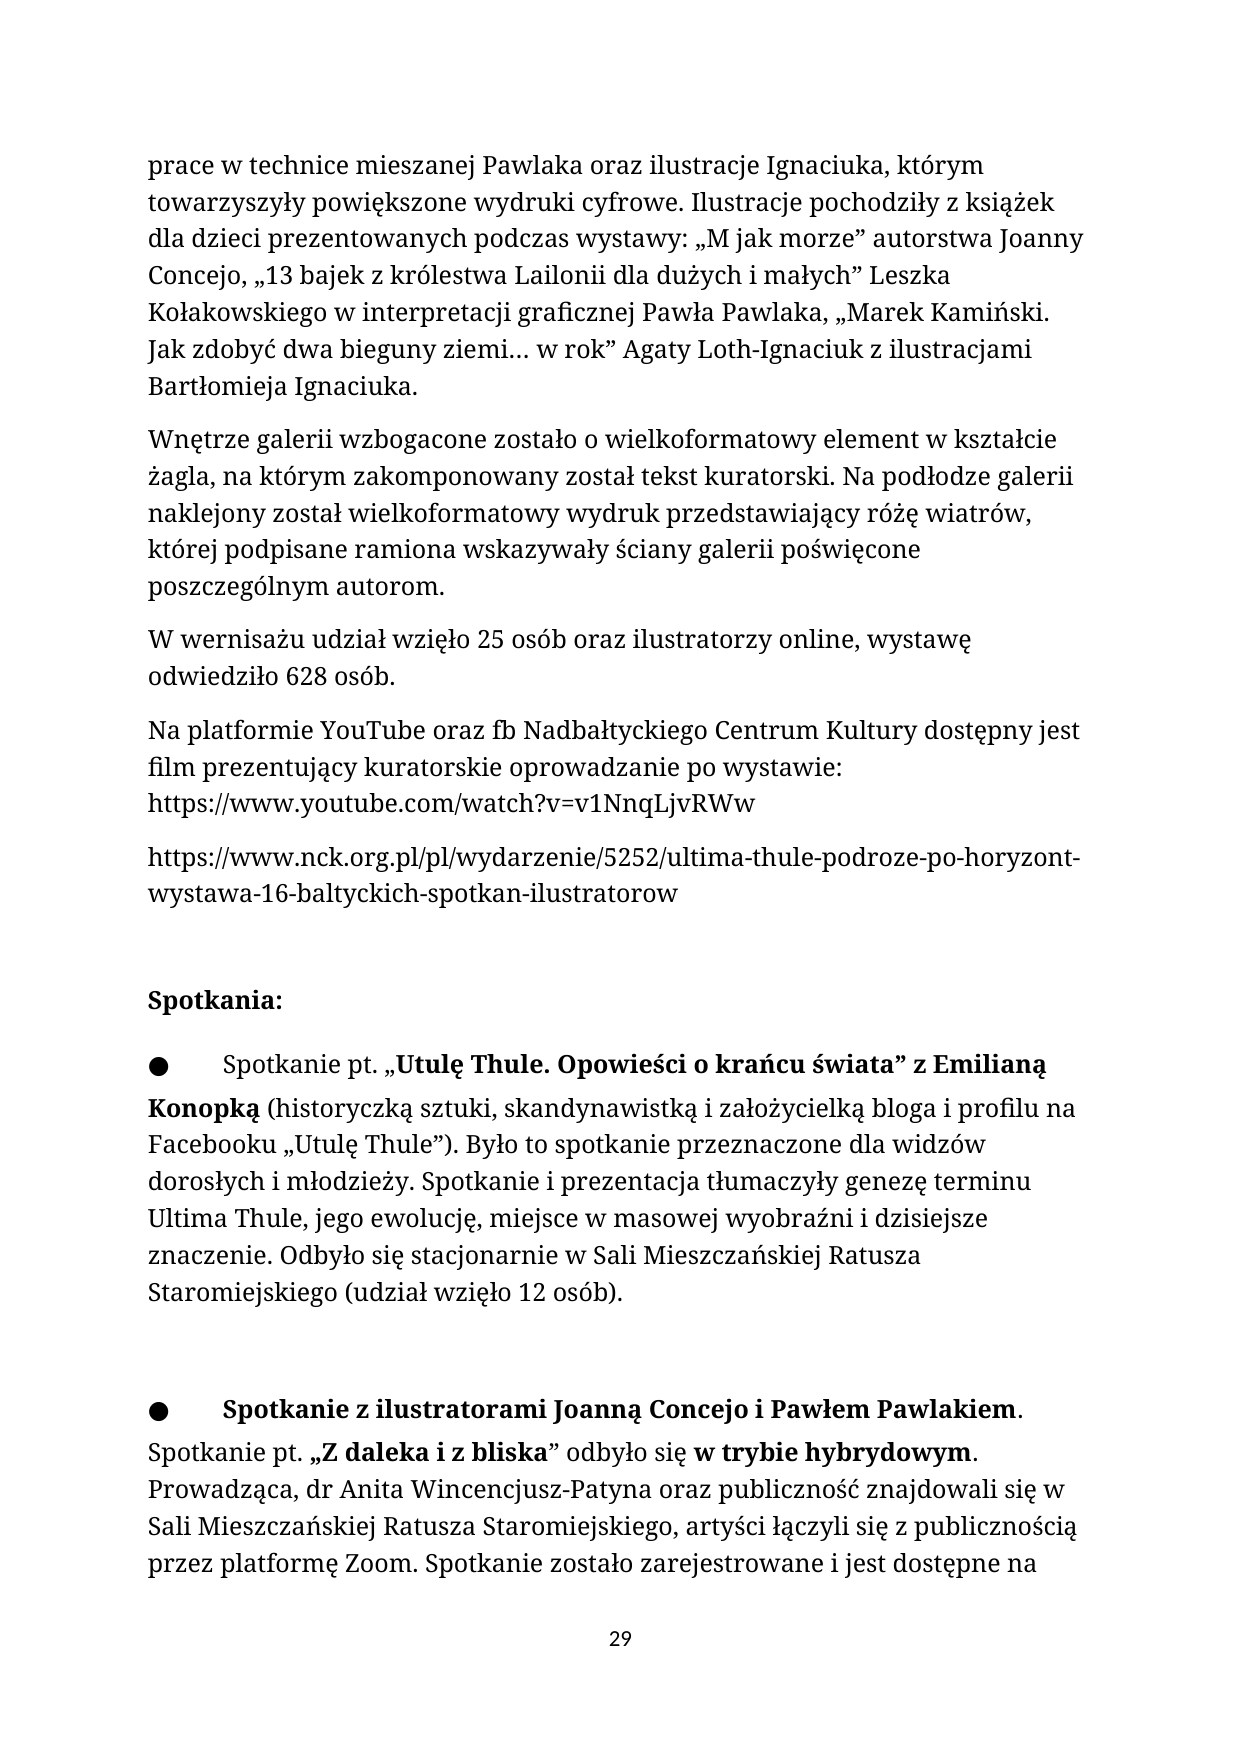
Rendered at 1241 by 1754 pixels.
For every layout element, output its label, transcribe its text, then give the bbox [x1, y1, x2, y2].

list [148, 1381, 1093, 1579]
text W wernisażu udział wzięło 25 osób oraz ilustratorzy online, wystawę odwiedziło 628 osób. [148, 622, 1093, 693]
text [148, 148, 1093, 402]
text Na platformie YouTube oraz fb Nadbałtyckiego Centrum Kultury dostępny jest film prezentujący kuratorskie oprowadzanie po wystawie: https://www.youtube.com/watch?v=v1NnqLjvRWw [148, 712, 1093, 820]
text Wnętrze galerii wzbogacone zostało o wielkoformatowy element w kształcie żagla, na którym zakomponowany został tekst kuratorski. Na podłodze galerii naklejony został wielkoformatowy wydruk przedstawiający różę wiatrów, której podpisane ramiona wskazywały ściany galerii poświęcone poszczególnym autorom. [148, 422, 1093, 603]
list Spotkanie pt. „Utulę Thule. Opowieści o krańcu świata” z Emilianą Konopką (historyczką sztuki, skandynawistką i założycielką bloga i profilu na Facebooku „Utulę Thule”). Było to spotkanie przeznaczone dla widzów dorosłych i młodzieży. Spotkanie i prezentacja tłumaczyły genezę terminu Ultima Thule, jego ewolucję, miejsce w masowej wyobraźni i dzisiejsze znaczenie. Odbyło się stacjonarnie w Sali Mieszczańskiej Ratusza Staromiejskiego (udział wzięło 12 osób). [148, 1036, 1093, 1308]
text https://www.nck.org.pl/pl/wydarzenie/5252/ultima-thule-podroze-po-horyzont-wystawa-16-baltyckich-spotkan-ilustratorow [148, 839, 1093, 910]
text Spotkania: [148, 983, 1093, 1017]
